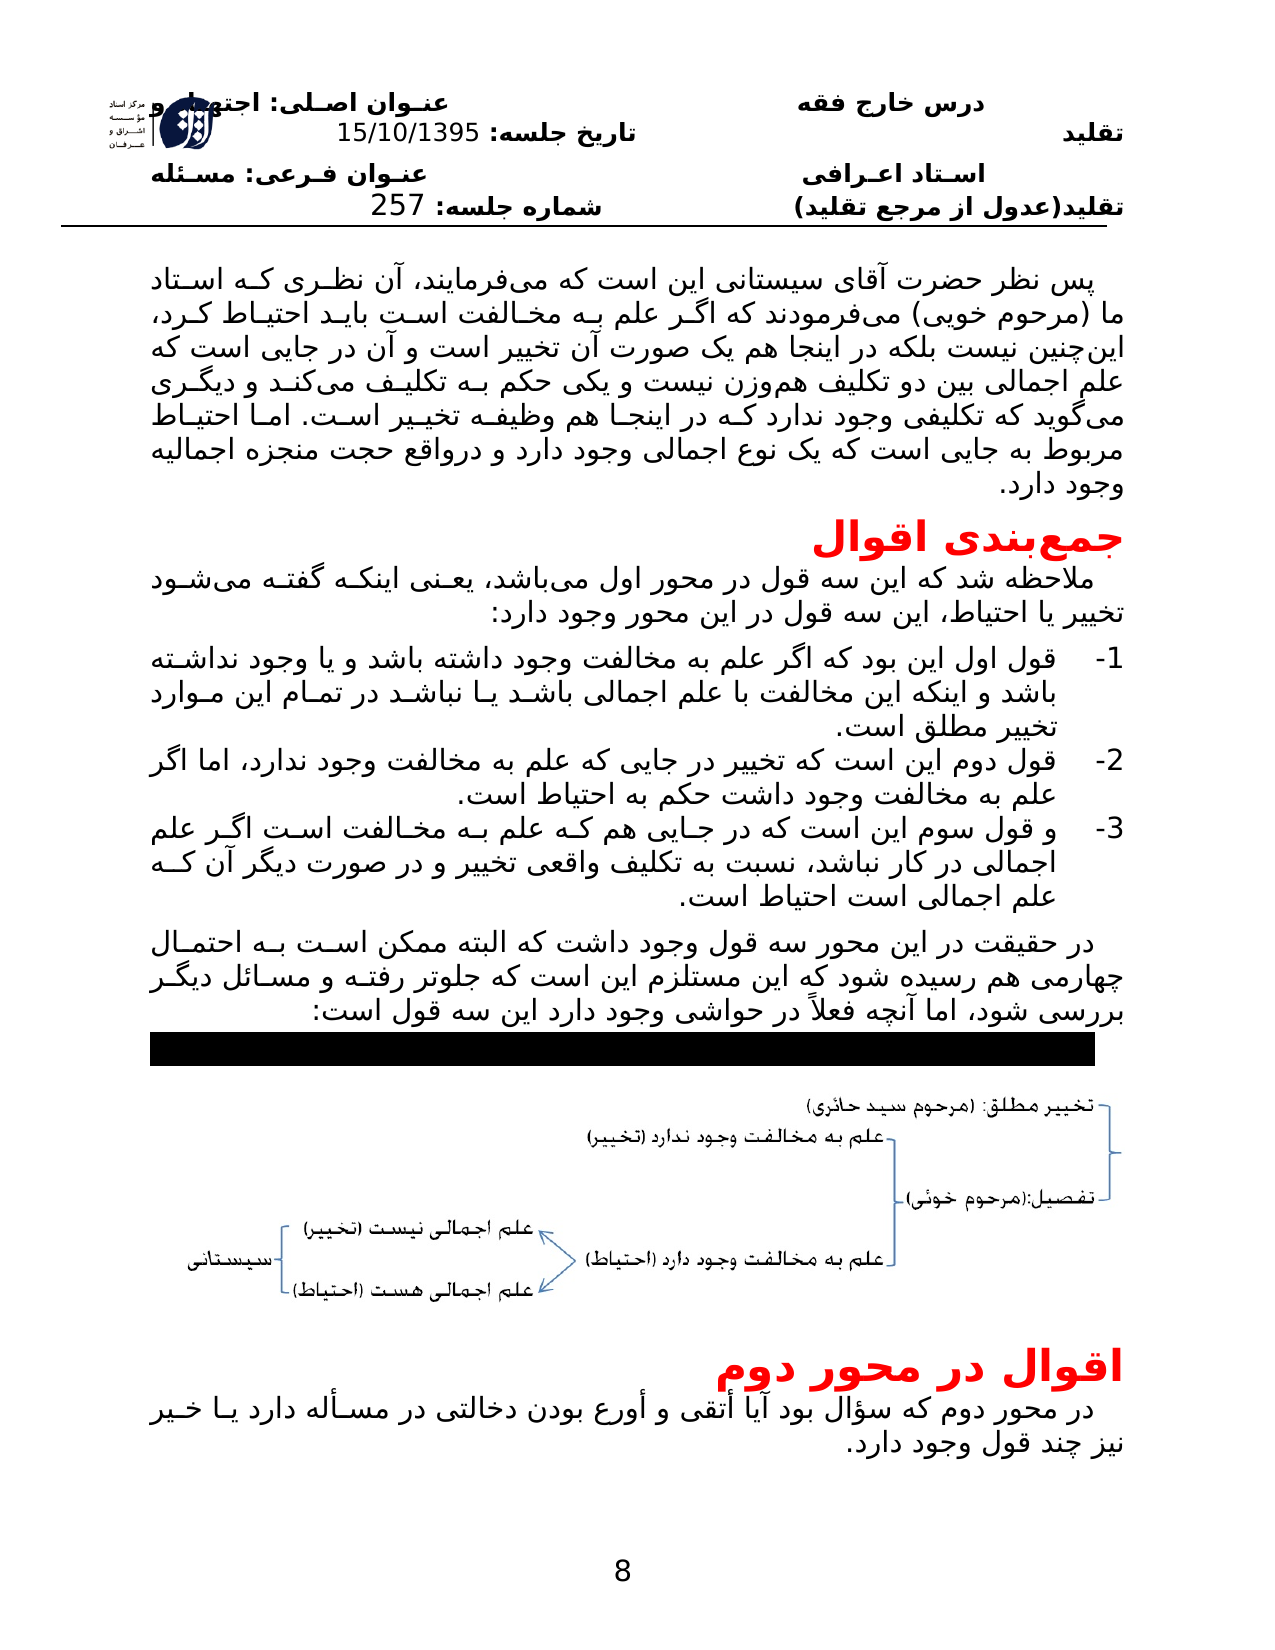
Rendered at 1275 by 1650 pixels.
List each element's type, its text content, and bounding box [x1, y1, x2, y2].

subtitle اقوال در محور دوم [150, 1341, 1125, 1392]
text در محور دوم که سؤال بود آیا أتقی و أورع بودن دخالتی در مسأله دارد یا خیر نیز چند قول وجود دارد. [150, 1392, 1125, 1460]
picture [102, 92, 215, 152]
list و قول سوم این است که در جایی هم که علم به مخالفت است اگر علم اجمالی در کار نباشد، نسبت به تکلیف واقعی تخییر و در صورت دیگر آن که علم اجمالی است احتیاط است. [150, 811, 1095, 913]
list قول دوم این است که تخییر در جایی که علم به مخالفت وجود ندارد، اما اگر علم به مخالفت وجود داشت حکم به احتیاط است. [150, 743, 1095, 811]
picture [180, 1067, 1125, 1329]
text ملاحظه شد که این سه قول در محور اول می‌باشد، یعنی اینکه گفته می‌شود تخییر یا احتیاط، این سه قول در این محور وجود دارد: [150, 561, 1125, 629]
subtitle جمع‌بندی اقوال [150, 512, 1125, 561]
list قول اول این بود که اگر علم به مخالفت وجود داشته باشد و یا وجود نداشته باشد و اینکه این مخالفت با علم اجمالی باشد یا نباشد در تمام این موارد تخییر مطلق است. [150, 641, 1095, 743]
text پس نظر حضرت آقای سیستانی این است که می‌فرمایند، آن نظری که استاد ما (مرحوم خویی) می‌فرمودند که اگر علم به مخالفت است باید احتیاط کرد، این‌چنین نیست بلکه در اینجا هم یک صورت آن تخییر است و آن در جایی است که علم اجمالی بین دو تکلیف هم‌وزن نیست و یکی حکم به تکلیف می‌کند و دیگری می‌گوید که تکلیفی وجود ندارد که در اینجا هم وظیفه تخییر است. اما احتیاط مربوط به جایی است که یک نوع اجمالی وجود دارد و درواقع حجت منجزه اجمالیه وجود دارد. [150, 262, 1125, 500]
text در حقیقت در این محور سه قول وجود داشت که البته ممکن است به احتمال چهارمی هم رسیده شود که این مستلزم این است که جلوتر رفته و مسائل دیگر بررسی شود، اما آنچه فعلاً در حواشی وجود دارد این سه قول است: [150, 926, 1125, 1027]
